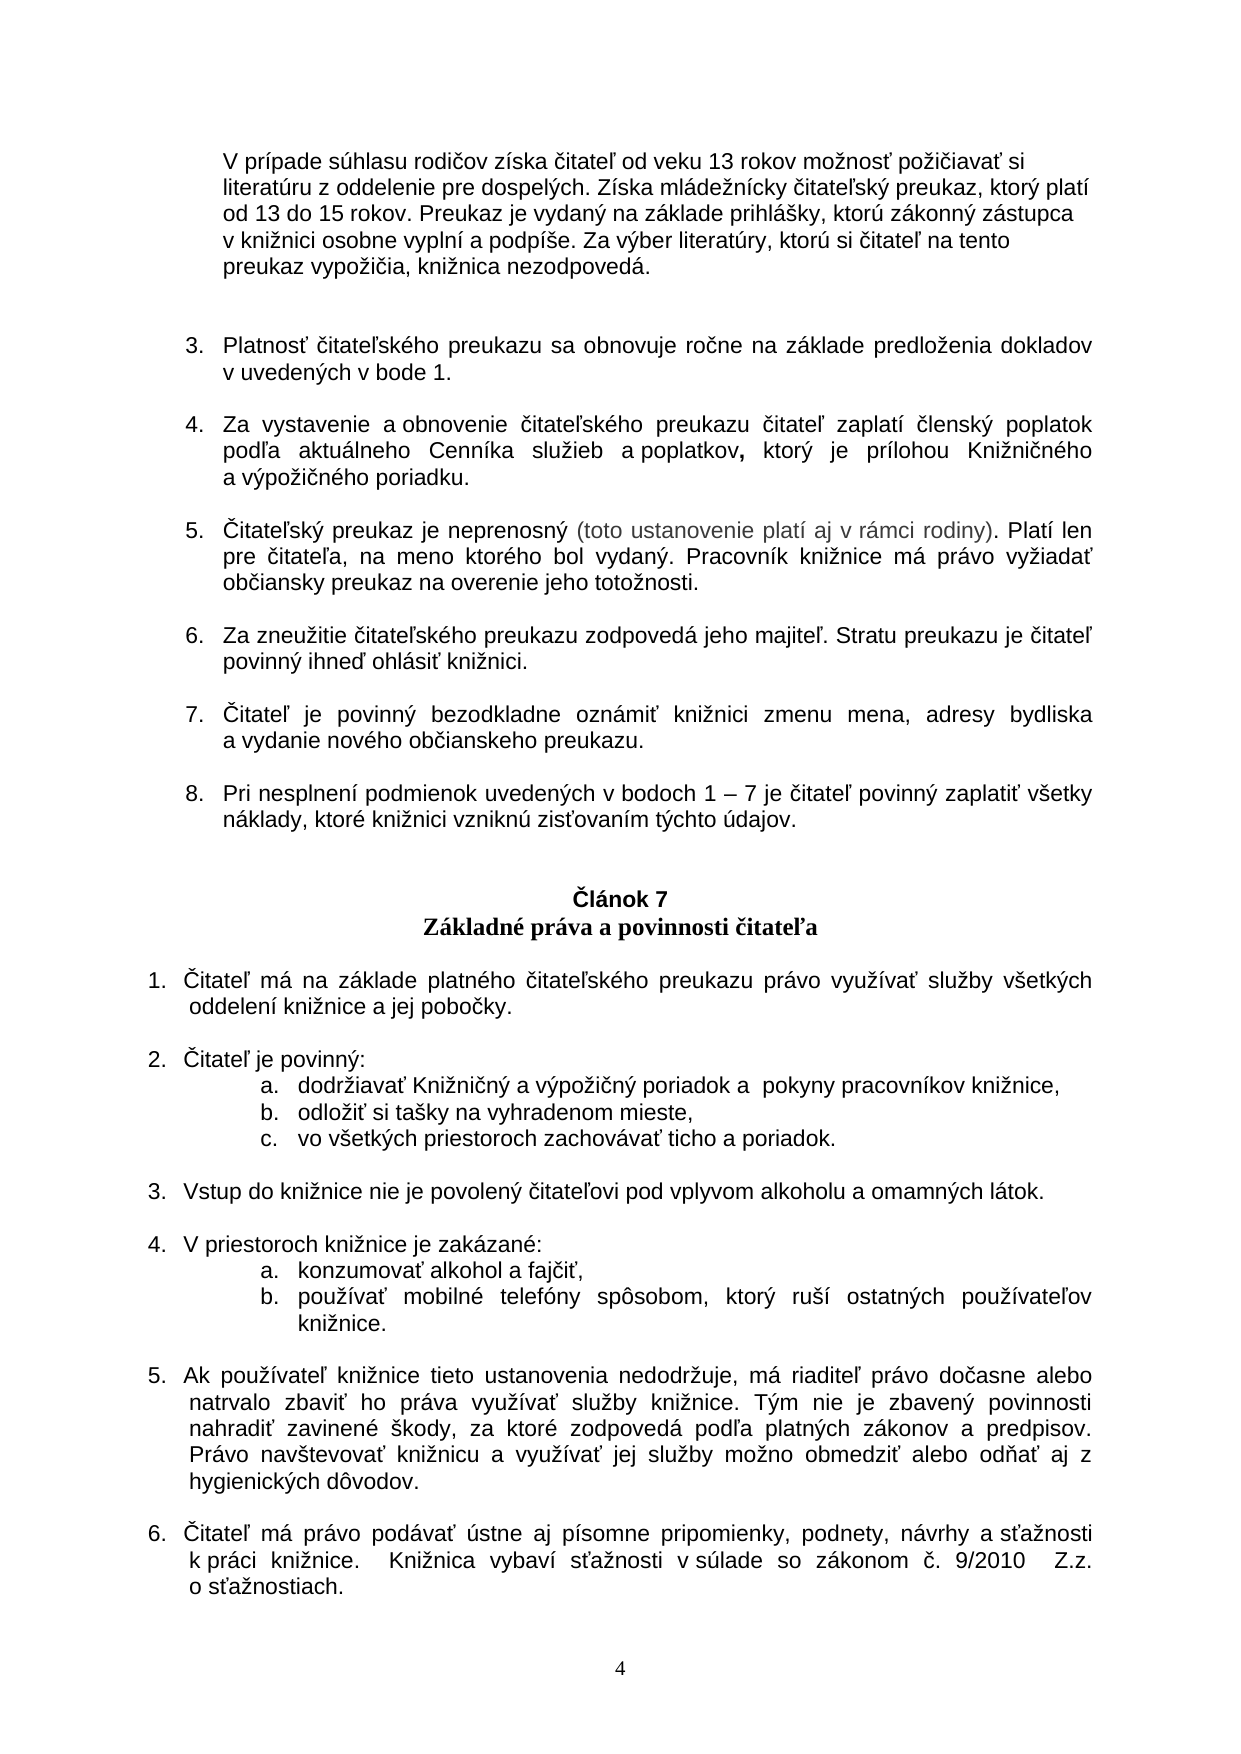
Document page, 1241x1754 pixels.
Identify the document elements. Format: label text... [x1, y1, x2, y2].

list Platnosť čitateľského preukazu sa obnovuje ročne na základe predloženia dokladov v uvedených v bode 1. [185, 332, 1093, 385]
list Čitateľ má právo podávať ústne aj písomne pripomienky, podnety, návrhy a sťažnosti k práci knižnice. Knižnica vybaví sťažnosti v súlade so zákonom č. 9/2010 Z.z. o sťažnostiach. [148, 1520, 1093, 1599]
list V priestoroch knižnice je zakázané: [148, 1231, 1093, 1257]
list používať mobilné telefóny spôsobom, ktorý ruší ostatných používateľov knižnice. [260, 1283, 1093, 1336]
subtitle Článok 7 [148, 886, 1093, 912]
list V prípade súhlasu rodičov získa čitateľ od veku 13 rokov možnosť požičiavať si literatúru z oddelenie pre dospelých. Získa mládežnícky čitateľský preukaz, ktorý platí od 13 do 15 rokov. Preukaz je vydaný na základe prihlášky, ktorú zákonný zástupca v knižnici osobne vyplní a podpíše. Za výber literatúry, ktorú si čitateľ na tento preukaz vypožičia, knižnica nezodpovedá. [223, 148, 1093, 279]
list Za vystavenie a obnovenie čitateľského preukazu čitateľ zaplatí členský poplatok podľa aktuálneho Cenníka služieb a poplatkov, ktorý je prílohou Knižničného a výpožičného poriadku. [185, 411, 1093, 490]
list Ak používateľ knižnice tieto ustanovenia nedodržuje, má riaditeľ právo dočasne alebo natrvalo zbaviť ho práva využívať služby knižnice. Tým nie je zbavený povinnosti nahradiť zavinené škody, za ktoré zodpovedá podľa platných zákonov a predpisov. Právo navštevovať knižnicu a využívať jej služby možno obmedziť alebo odňať aj z hygienických dôvodov. [148, 1362, 1093, 1494]
list Čitateľ má na základe platného čitateľského preukazu právo využívať služby všetkých oddelení knižnice a jej pobočky. [148, 967, 1093, 1020]
list Čitateľský preukaz je neprenosný (toto ustanovenie platí aj v rámci rodiny). Platí len pre čitateľa, na meno ktorého bol vydaný. Pracovník knižnice má právo vyžiadať občiansky preukaz na overenie jeho totožnosti. [185, 517, 1093, 596]
list Čitateľ je povinný: [148, 1046, 1093, 1072]
list Pri nesplnení podmienok uvedených v bodoch 1 – 7 je čitateľ povinný zaplatiť všetky náklady, ktoré knižnici vzniknú zisťovaním týchto údajov. [185, 780, 1093, 833]
list konzumovať alkohol a fajčiť, [260, 1257, 1093, 1283]
list Vstup do knižnice nie je povolený čitateľovi pod vplyvom alkoholu a omamných látok. [148, 1178, 1093, 1204]
list dodržiavať Knižničný a výpožičný poriadok a pokyny pracovníkov knižnice, [260, 1072, 1093, 1099]
list vo všetkých priestoroch zachovávať ticho a poriadok. [260, 1125, 1093, 1151]
subtitle Základné práva a povinnosti čitateľa [148, 912, 1093, 941]
list odložiť si tašky na vyhradenom mieste, [260, 1099, 1093, 1125]
list Čitateľ je povinný bezodkladne oznámiť knižnici zmenu mena, adresy bydliska a vydanie nového občianskeho preukazu. [185, 701, 1093, 754]
list Za zneužitie čitateľského preukazu zodpovedá jeho majiteľ. Stratu preukazu je čitateľ povinný ihneď ohlásiť knižnici. [185, 622, 1093, 675]
